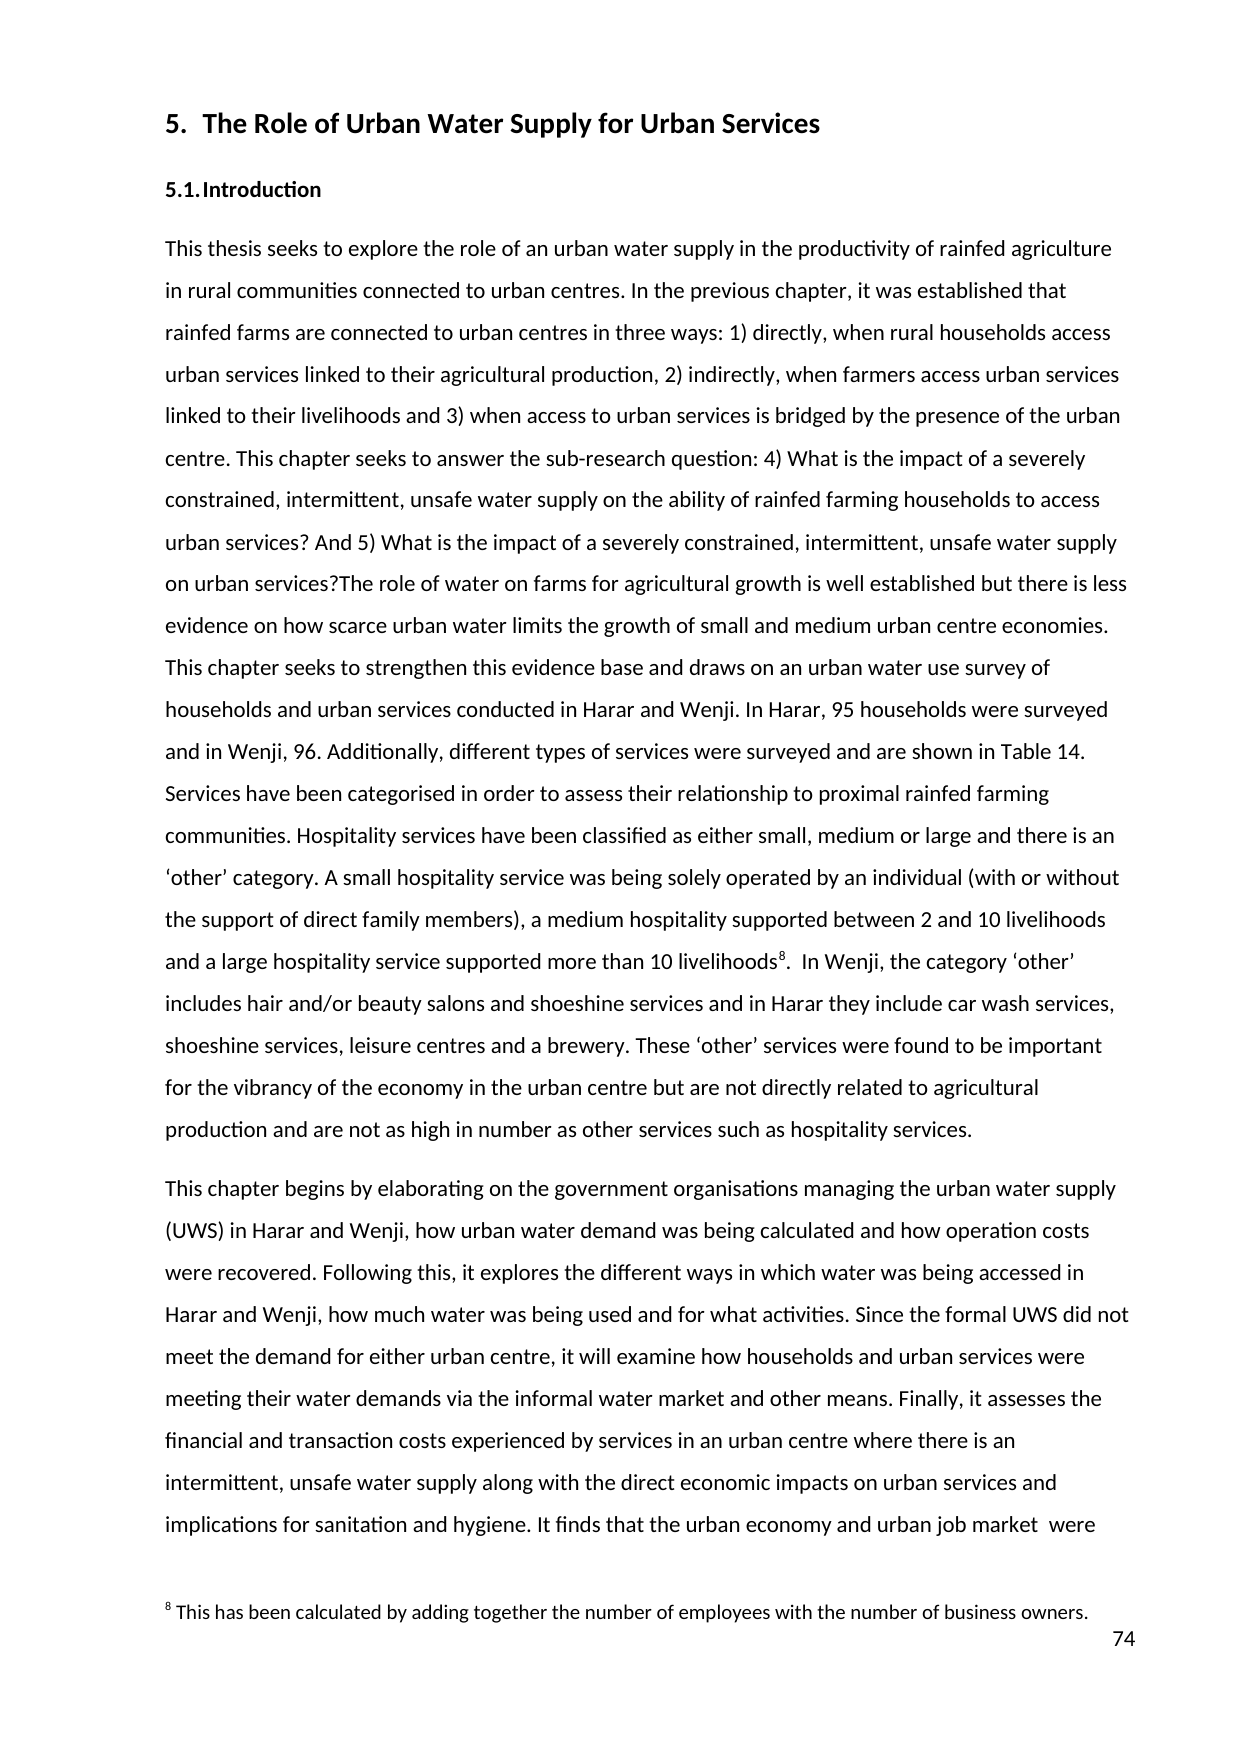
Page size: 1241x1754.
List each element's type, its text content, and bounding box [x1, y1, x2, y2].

text This thesis seeks to explore the role of an urban water supply in the productivity of rainfed agriculture in rural communities connected to urban centres. In the previous chapter, it was established that rainfed farms are connected to urban centres in three ways: 1) directly, when rural households access urban services linked to their agricultural production, 2) indirectly, when farmers access urban services linked to their livelihoods and 3) when access to urban services is bridged by the presence of the urban centre. This chapter seeks to answer the sub-research question: 4) What is the impact of a severely constrained, intermittent, unsafe water supply on the ability of rainfed farming households to access urban services? And 5) What is the impact of a severely constrained, intermittent, unsafe water supply on urban services?The role of water on farms for agricultural growth is well established but there is less evidence on how scarce urban water limits the growth of small and medium urban centre economies. This chapter seeks to strengthen this evidence base and draws on an urban water use survey of households and urban services conducted in Harar and Wenji. In Harar, 95 households were surveyed and in Wenji, 96. Additionally, different types of services were surveyed and are shown in Table 14. Services have been categorised in order to assess their relationship to proximal rainfed farming communities. Hospitality services have been classified as either small, medium or large and there is an ‘other’ category. A small hospitality service was being solely operated by an individual (with or without the support of direct family members), a medium hospitality supported between 2 and 10 livelihoods and a large hospitality service supported more than 10 livelihoods. In Wenji, the category ‘other’ includes hair and/or beauty salons and shoeshine services and in Harar they include car wash services, shoeshine services, leisure centres and a brewery. These ‘other’ services were found to be important for the vibrancy of the economy in the urban centre but are not directly related to agricultural production and are not as high in number as other services such as hospitality services. [165, 234, 1135, 1143]
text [165, 1174, 1135, 1538]
subtitle The Role of Urban Water Supply for Urban Services [165, 105, 1135, 141]
subtitle Introduction [165, 175, 1135, 203]
